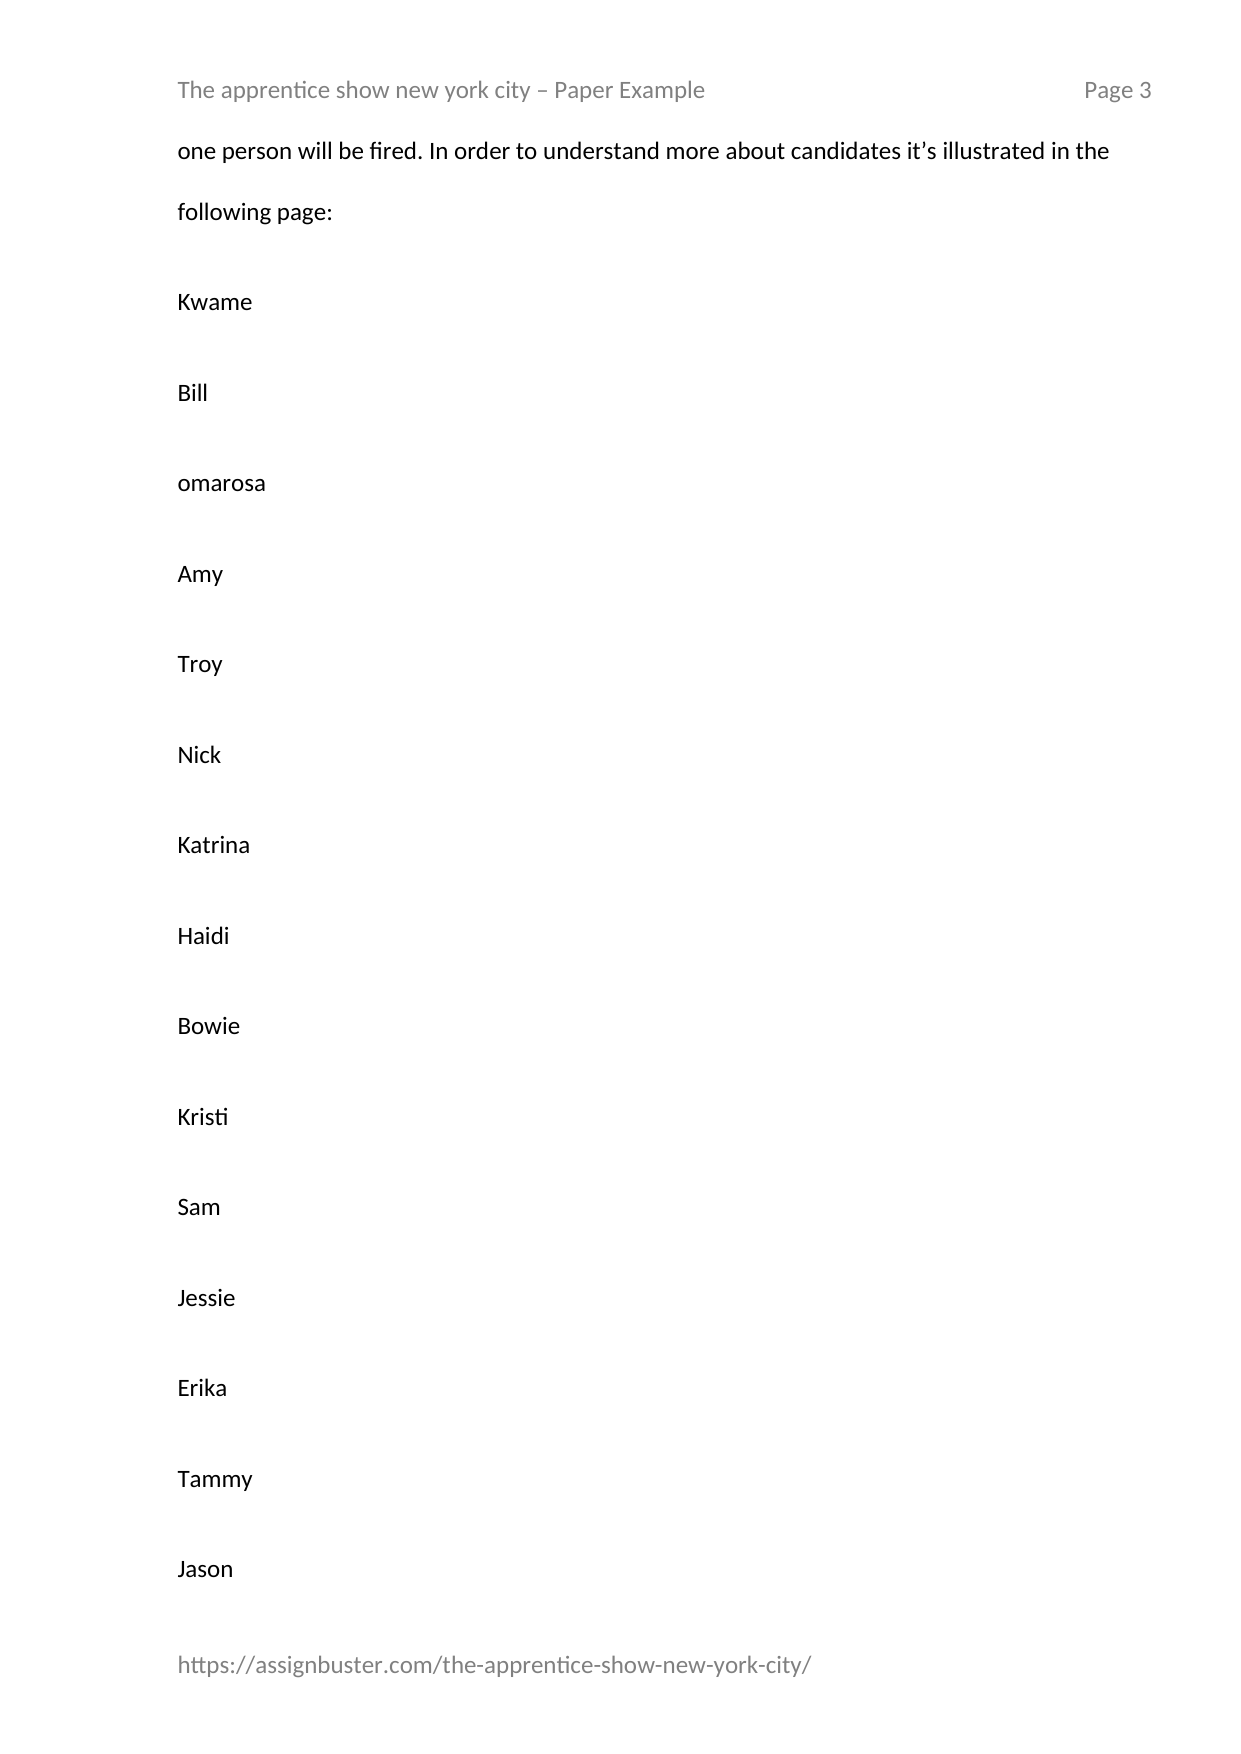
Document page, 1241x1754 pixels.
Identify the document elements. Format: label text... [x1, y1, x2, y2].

text Haidi [177, 920, 1152, 951]
text Sam [177, 1192, 1152, 1222]
text Tammy [177, 1463, 1152, 1494]
text Amy [177, 558, 1152, 588]
text Bill [177, 377, 1152, 407]
text Kwame [177, 286, 1152, 317]
text Jessie [177, 1282, 1152, 1313]
text Nick [177, 739, 1152, 769]
text Bowie [177, 1011, 1152, 1041]
text Erika [177, 1373, 1152, 1403]
text Troy [177, 648, 1152, 679]
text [177, 135, 1152, 226]
text Jason [177, 1554, 1152, 1584]
text Kristi [177, 1101, 1152, 1132]
text Katrina [177, 829, 1152, 860]
text omarosa [177, 467, 1152, 498]
